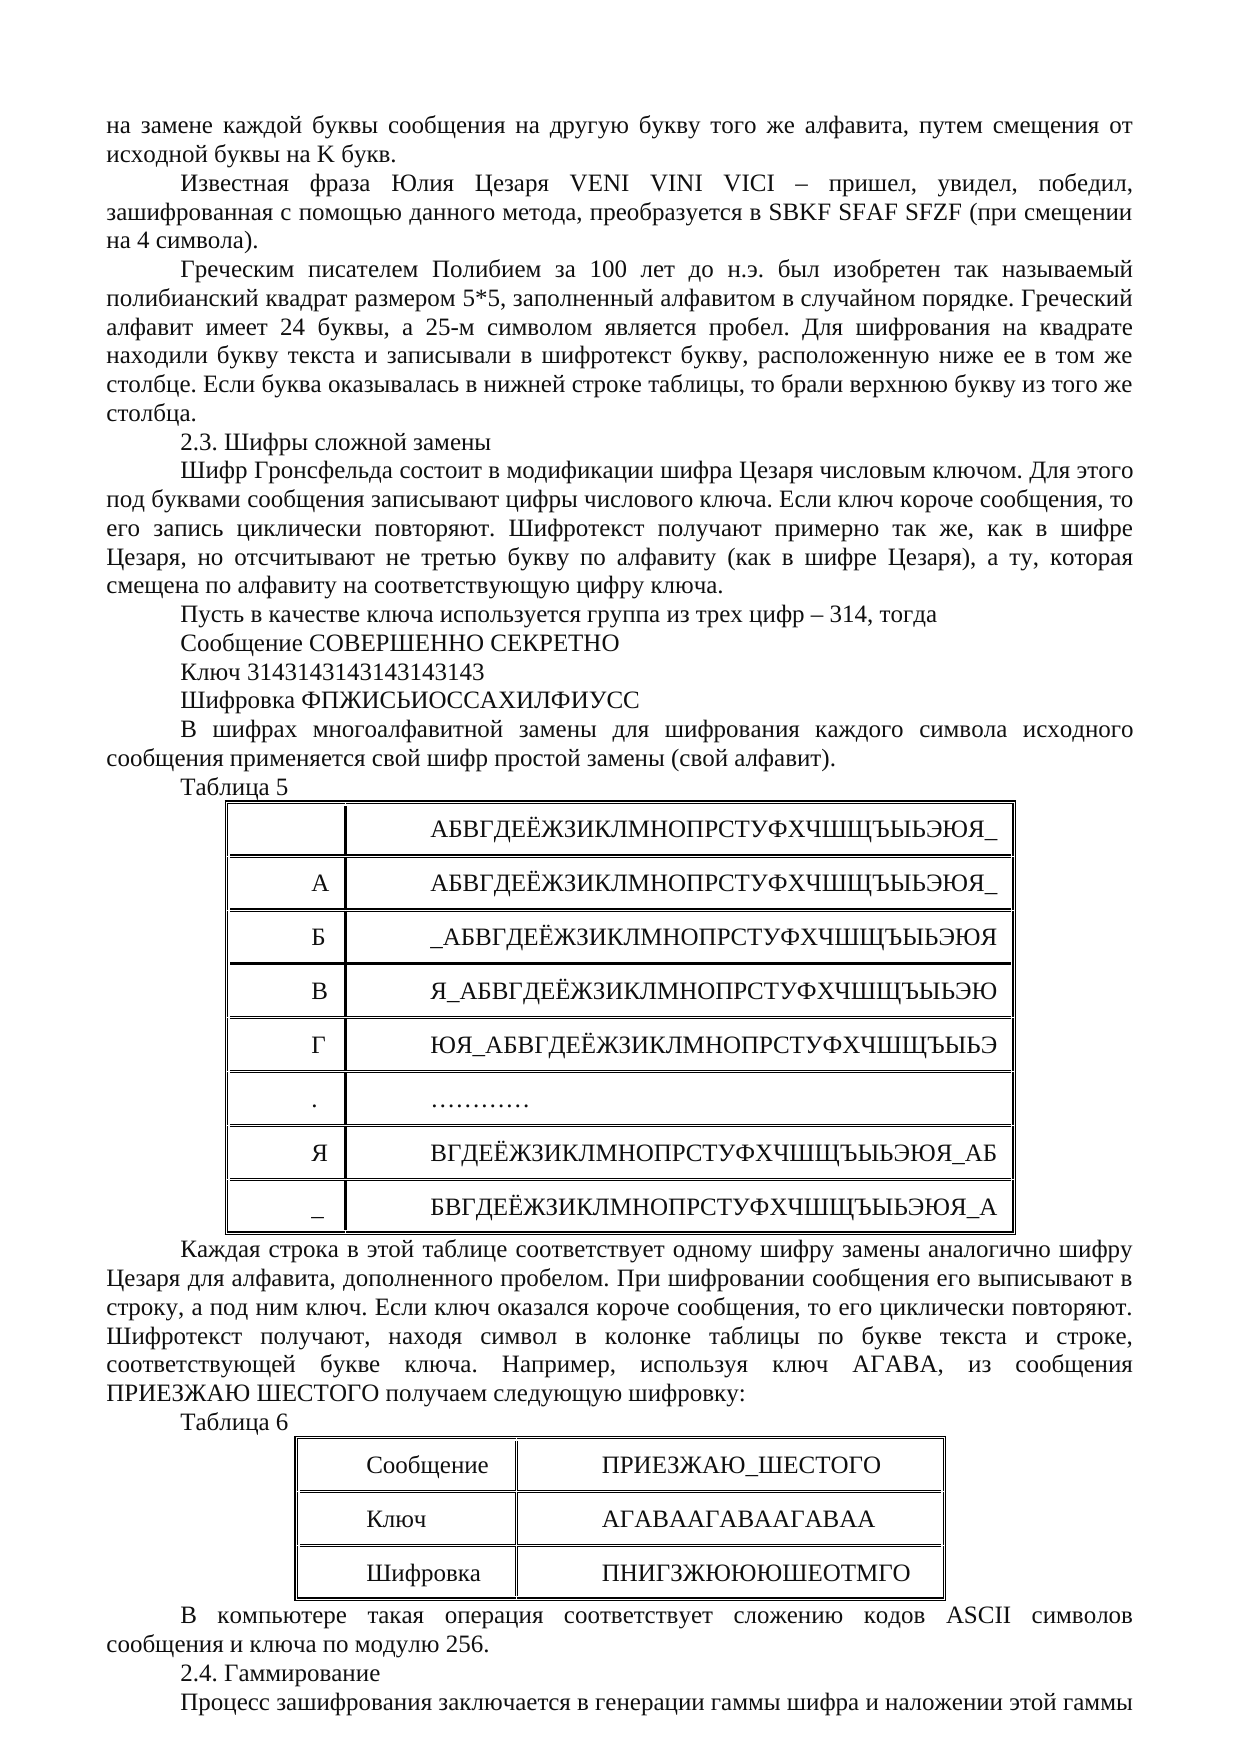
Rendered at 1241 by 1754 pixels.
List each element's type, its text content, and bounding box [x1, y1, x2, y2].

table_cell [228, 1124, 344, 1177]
text Таблица 6 [106, 1407, 1134, 1436]
text Ключ 3143143143143143143 [106, 657, 1134, 685]
text 2.4. Гаммирование [106, 1658, 1134, 1687]
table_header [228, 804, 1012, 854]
text Пусть в качестве ключа используется группа из трех цифр – 314, тогда [106, 599, 1134, 628]
text Шифровка ФПЖИСЬИОССАХИЛФИУСС [106, 685, 1134, 714]
text Каждая строка в этой таблице соответствует одному шифру замены аналогично шифру Цезаря для алфавита, дополненного пробелом. При шифровании сообщения его выписывают в строку, а под ним ключ. Если ключ оказался короче сообщения, то его циклически повторяют. Шифротекст получают, находя символ в колонке таблицы по букве текста и строке, соответствующей букве ключа. Например, используя ключ АГАВА, из сообщения ПРИЕЗЖАЮ ШЕСТОГО получаем следующую шифровку: [106, 1234, 1134, 1407]
text 2.3. Шифры сложной замены [106, 427, 1134, 455]
text В компьютере такая операция соответствует сложению кодов ASCII символов сообщения и ключа по модулю 256. [106, 1601, 1134, 1658]
text Таблица 5 [106, 772, 1134, 800]
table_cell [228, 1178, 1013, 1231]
text В шифрах многоалфавитной замены для шифрования каждого символа исходного сообщения применяется свой шифр простой замены (свой алфавит). [106, 714, 1134, 772]
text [106, 1687, 1134, 1716]
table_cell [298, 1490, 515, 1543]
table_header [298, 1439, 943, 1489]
text Известная фраза Юлия Цезаря VENI VINI VICI – пришел, увидел, победил, зашифрованная с помощью данного метода, преобразуется в SBKF SFAF SFZF (при смещении на 4 символа). [106, 168, 1134, 254]
text Шифр Гронсфельда состоит в модификации шифра Цезаря числовым ключом. Для этого под буквами сообщения записывают цифры числового ключа. Если ключ короче сообщения, то его запись циклически повторяют. Шифротекст получают примерно так же, как в шифре Цезаря, но отсчитывают не третью букву по алфавиту (как в шифре Цезаря), а ту, которая смещена по алфавиту на соответствующую цифру ключа. [106, 455, 1134, 599]
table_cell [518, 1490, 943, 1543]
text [106, 110, 1134, 168]
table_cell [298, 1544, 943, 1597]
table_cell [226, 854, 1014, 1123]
text Сообщение СОВЕРШЕННО СЕКРЕТНО [106, 628, 1134, 657]
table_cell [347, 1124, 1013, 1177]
text Греческим писателем Полибием за 100 лет до н.э. был изобретен так называемый полибианский квадрат размером 5*5, заполненный алфавитом в случайном порядке. Греческий алфавит имеет 24 буквы, а 25-м символом является пробел. Для шифрования на квадрате находили букву текста и записывали в шифротекст букву, расположенную ниже ее в том же столбце. Если буква оказывалась в нижней строке таблицы, то брали верхнюю букву из того же столбца. [106, 254, 1134, 427]
